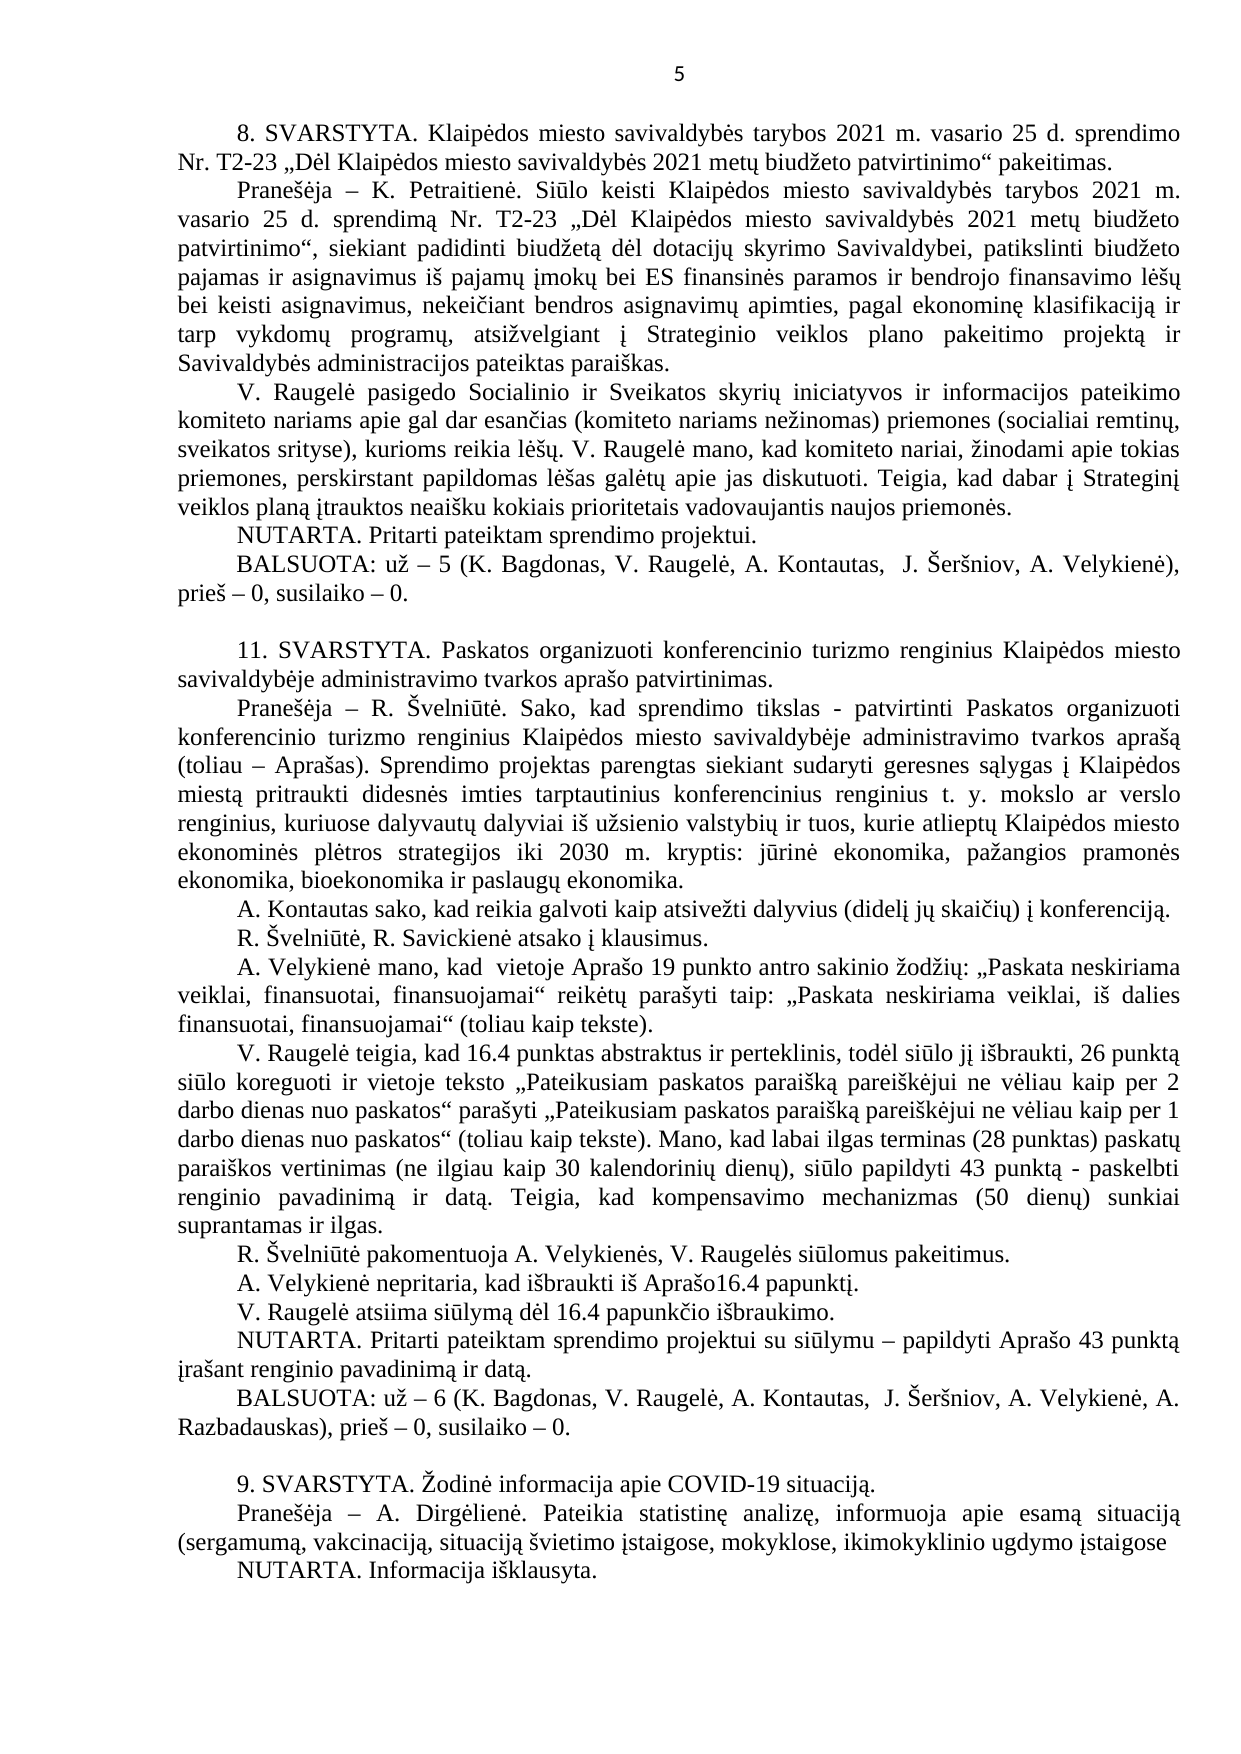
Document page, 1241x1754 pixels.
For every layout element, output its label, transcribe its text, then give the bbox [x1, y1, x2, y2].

text Pranešėja – K. Petraitienė. Siūlo keisti Klaipėdos miesto savivaldybės tarybos 2021 m. vasario 25 d. sprendimą Nr. T2-23 „Dėl Klaipėdos miesto savivaldybės 2021 metų biudžeto patvirtinimo“, siekiant padidinti biudžetą dėl dotacijų skyrimo Savivaldybei, patikslinti biudžeto pajamas ir asignavimus iš pajamų įmokų bei ES finansinės paramos ir bendrojo finansavimo lėšų bei keisti asignavimus, nekeičiant bendros asignavimų apimties, pagal ekonominę klasifikaciją ir tarp vykdomų programų, atsižvelgiant į Strateginio veiklos plano pakeitimo projektą ir Savivaldybės administracijos pateiktas paraiškas. [177, 176, 1181, 377]
text 9. SVARSTYTA. Žodinė informacija apie COVID-19 situaciją. [177, 1469, 1181, 1498]
text BALSUOTA: už – 6 (K. Bagdonas, V. Raugelė, A. Kontautas, J. Šeršniov, A. Velykienė, A. Razbadauskas), prieš – 0, susilaiko – 0. [177, 1383, 1181, 1441]
text BALSUOTA: už – 5 (K. Bagdonas, V. Raugelė, A. Kontautas, J. Šeršniov, A. Velykienė), prieš – 0, susilaiko – 0. [177, 549, 1181, 607]
text Pranešėja – A. Dirgėlienė. Pateikia statistinę analizę, informuoja apie esamą situaciją (sergamumą, vakcinaciją, situaciją švietimo įstaigose, mokyklose, ikimokyklinio ugdymo įstaigose [177, 1498, 1181, 1556]
text A. Velykienė mano, kad vietoje Aprašo 19 punkto antro sakinio žodžių: „Paskata neskiriama veiklai, finansuotai, finansuojamai“ reikėtų parašyti taip: „Paskata neskiriama veiklai, iš dalies finansuotai, finansuojamai“ (toliau kaip tekste). [177, 952, 1181, 1038]
text NUTARTA. Pritarti pateiktam sprendimo projektui. [177, 521, 1181, 549]
text NUTARTA. Pritarti pateiktam sprendimo projektui su siūlymu – papildyti Aprašo 43 punktą įrašant renginio pavadinimą ir datą. [177, 1326, 1181, 1383]
text V. Raugelė atsiima siūlymą dėl 16.4 papunkčio išbraukimo. [177, 1297, 1181, 1326]
text A. Kontautas sako, kad reikia galvoti kaip atsivežti dalyvius (didelį jų skaičių) į konferenciją. [177, 894, 1181, 923]
text 11. SVARSTYTA. Paskatos organizuoti konferencinio turizmo renginius Klaipėdos miesto savivaldybėje administravimo tvarkos aprašo patvirtinimas. [177, 636, 1181, 693]
text V. Raugelė teigia, kad 16.4 punktas abstraktus ir perteklinis, todėl siūlo jį išbraukti, 26 punktą siūlo koreguoti ir vietoje teksto „Pateikusiam paskatos paraišką pareiškėjui ne vėliau kaip per 2 darbo dienas nuo paskatos“ parašyti „Pateikusiam paskatos paraišką pareiškėjui ne vėliau kaip per 1 darbo dienas nuo paskatos“ (toliau kaip tekste). Mano, kad labai ilgas terminas (28 punktas) paskatų paraiškos vertinimas (ne ilgiau kaip 30 kalendorinių dienų), siūlo papildyti 43 punktą - paskelbti renginio pavadinimą ir datą. Teigia, kad kompensavimo mechanizmas (50 dienų) sunkiai suprantamas ir ilgas. [177, 1038, 1181, 1239]
text V. Raugelė pasigedo Socialinio ir Sveikatos skyrių iniciatyvos ir informacijos pateikimo komiteto nariams apie gal dar esančias (komiteto nariams nežinomas) priemones (socialiai remtinų, sveikatos srityse), kurioms reikia lėšų. V. Raugelė mano, kad komiteto nariai, žinodami apie tokias priemones, perskirstant papildomas lėšas galėtų apie jas diskutuoti. Teigia, kad dabar į Strateginį veiklos planą įtrauktos neaišku kokiais prioritetais vadovaujantis naujos priemonės. [177, 377, 1181, 521]
text A. Velykienė nepritaria, kad išbraukti iš Aprašo16.4 papunktį. [177, 1268, 1181, 1297]
text R. Švelniūtė, R. Savickienė atsako į klausimus. [177, 923, 1181, 952]
text Pranešėja – R. Švelniūtė. Sako, kad sprendimo tikslas - patvirtinti Paskatos organizuoti konferencinio turizmo renginius Klaipėdos miesto savivaldybėje administravimo tvarkos aprašą (toliau – Aprašas). Sprendimo projektas parengtas siekiant sudaryti geresnes sąlygas į Klaipėdos miestą pritraukti didesnės imties tarptautinius konferencinius renginius t. y. mokslo ar verslo renginius, kuriuose dalyvautų dalyviai iš užsienio valstybių ir tuos, kurie atlieptų Klaipėdos miesto ekonominės plėtros strategijos iki 2030 m. kryptis: jūrinė ekonomika, pažangios pramonės ekonomika, bioekonomika ir paslaugų ekonomika. [177, 693, 1181, 894]
text 8. SVARSTYTA. Klaipėdos miesto savivaldybės tarybos 2021 m. vasario 25 d. sprendimo Nr. T2-23 „Dėl Klaipėdos miesto savivaldybės 2021 metų biudžeto patvirtinimo“ pakeitimas. [177, 118, 1181, 176]
text NUTARTA. Informacija išklausyta. [177, 1556, 1181, 1584]
text R. Švelniūtė pakomentuoja A. Velykienės, V. Raugelės siūlomus pakeitimus. [177, 1239, 1181, 1268]
